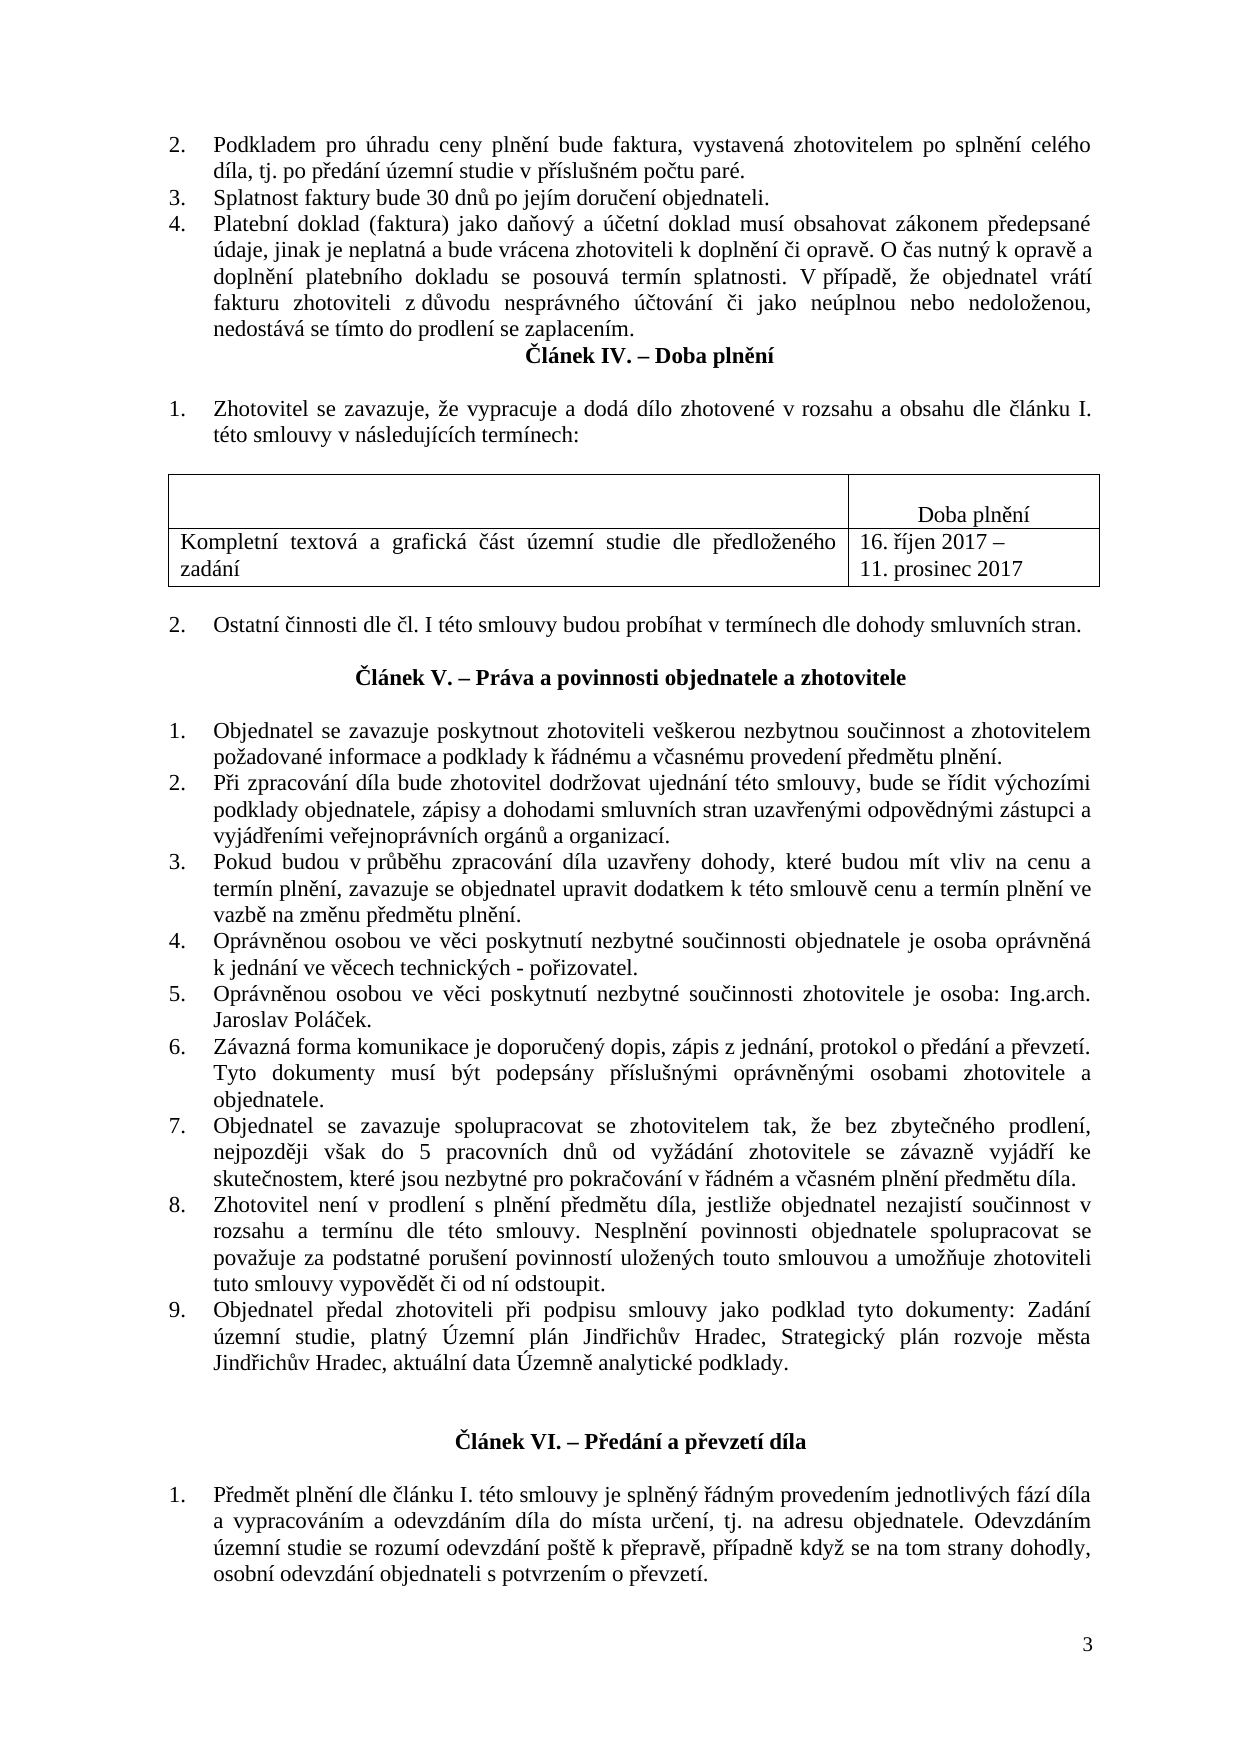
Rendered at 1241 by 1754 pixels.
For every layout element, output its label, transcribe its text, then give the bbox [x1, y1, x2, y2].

text Článek IV. – Doba plnění [206, 342, 1092, 368]
list Při zpracování díla bude zhotovitel dodržovat ujednání této smlouvy, bude se řídit výchozími podklady objednatele, zápisy a dohodami smluvních stran uzavřenými odpovědnými zástupci a vyjádřeními veřejnoprávních orgánů a organizací. [169, 769, 1092, 848]
list Zhotovitel není v prodlení s plnění předmětu díla, jestliže objednatel nezajistí součinnost v rozsahu a termínu dle této smlouvy. Nesplnění povinnosti objednatele spolupracovat se považuje za podstatné porušení povinností uložených touto smlouvou a umožňuje zhotoviteli tuto smlouvy vypovědět či od ní odstoupit. [169, 1191, 1092, 1296]
list Platební doklad (faktura) jako daňový a účetní doklad musí obsahovat zákonem předepsané údaje, jinak je neplatná a bude vrácena zhotoviteli k doplnění či opravě. O čas nutný k opravě a doplnění platebního dokladu se posouvá termín splatnosti. V případě, že objednatel vrátí fakturu zhotoviteli z důvodu nesprávného účtování či jako neúplnou nebo nedoloženou, nedostává se tímto do prodlení se zaplacením. [169, 210, 1092, 342]
list Zhotovitel se zavazuje, že vypracuje a dodá dílo zhotovené v rozsahu a obsahu dle článku I. této smlouvy v následujících termínech: [169, 394, 1092, 447]
table_header Doba plnění [849, 475, 1099, 527]
list Podkladem pro úhradu ceny plnění bude faktura, vystavená zhotovitelem po splnění celého díla, tj. po předání územní studie v příslušném počtu paré. [169, 131, 1092, 184]
list Předmět plnění dle článku I. této smlouvy je splněný řádným provedením jednotlivých fází díla a vypracováním a odevzdáním díla do místa určení, tj. na adresu objednatele. Odevzdáním územní studie se rozumí odevzdání poště k přepravě, případně když se na tom strany dohodly, osobní odevzdání objednateli s potvrzením o převzetí. [169, 1481, 1092, 1586]
list Oprávněnou osobou ve věci poskytnutí nezbytné součinnosti objednatele je osoba oprávněná k jednání ve věcech technických - pořizovatel. [169, 927, 1092, 980]
list Objednatel předal zhotoviteli při podpisu smlouvy jako podklad tyto dokumenty: Zadání územní studie, platný Územní plán Jindřichův Hradec, Strategický plán rozvoje města Jindřichův Hradec, aktuální data Územně analytické podklady. [169, 1296, 1092, 1376]
list Splatnost faktury bude 30 dnů po jejím doručení objednateli. [169, 184, 1092, 210]
table_cell Kompletní textová a grafická část územní studie dle předloženého zadání [169, 529, 848, 586]
table_cell 16. říjen 2017 – 11. prosinec 2017 [849, 529, 1099, 586]
list Oprávněnou osobou ve věci poskytnutí nezbytné součinnosti zhotovitele je osoba: Ing.arch. Jaroslav Poláček. [169, 980, 1092, 1033]
table_header [169, 475, 848, 527]
text Článek VI. – Předání a převzetí díla [169, 1428, 1092, 1454]
list Ostatní činnosti dle čl. I této smlouvy budou probíhat v termínech dle dohody smluvních stran. [169, 611, 1092, 638]
list Závazná forma komunikace je doporučený dopis, zápis z jednání, protokol o předání a převzetí. Tyto dokumenty musí být podepsány příslušnými oprávněnými osobami zhotovitele a objednatele. [169, 1033, 1092, 1112]
text Článek V. – Práva a povinnosti objednatele a zhotovitele [169, 664, 1092, 690]
list Objednatel se zavazuje poskytnout zhotoviteli veškerou nezbytnou součinnost a zhotovitelem požadované informace a podklady k řádnému a včasnému provedení předmětu plnění. [169, 717, 1092, 769]
list Pokud budou v průběhu zpracování díla uzavřeny dohody, které budou mít vliv na cenu a termín plnění, zavazuje se objednatel upravit dodatkem k této smlouvě cenu a termín plnění ve vazbě na změnu předmětu plnění. [169, 848, 1092, 927]
list Objednatel se zavazuje spolupracovat se zhotovitelem tak, že bez zbytečného prodlení, nejpozději však do 5 pracovních dnů od vyžádání zhotovitele se závazně vyjádří ke skutečnostem, které jsou nezbytné pro pokračování v řádném a včasném plnění předmětu díla. [169, 1112, 1092, 1191]
